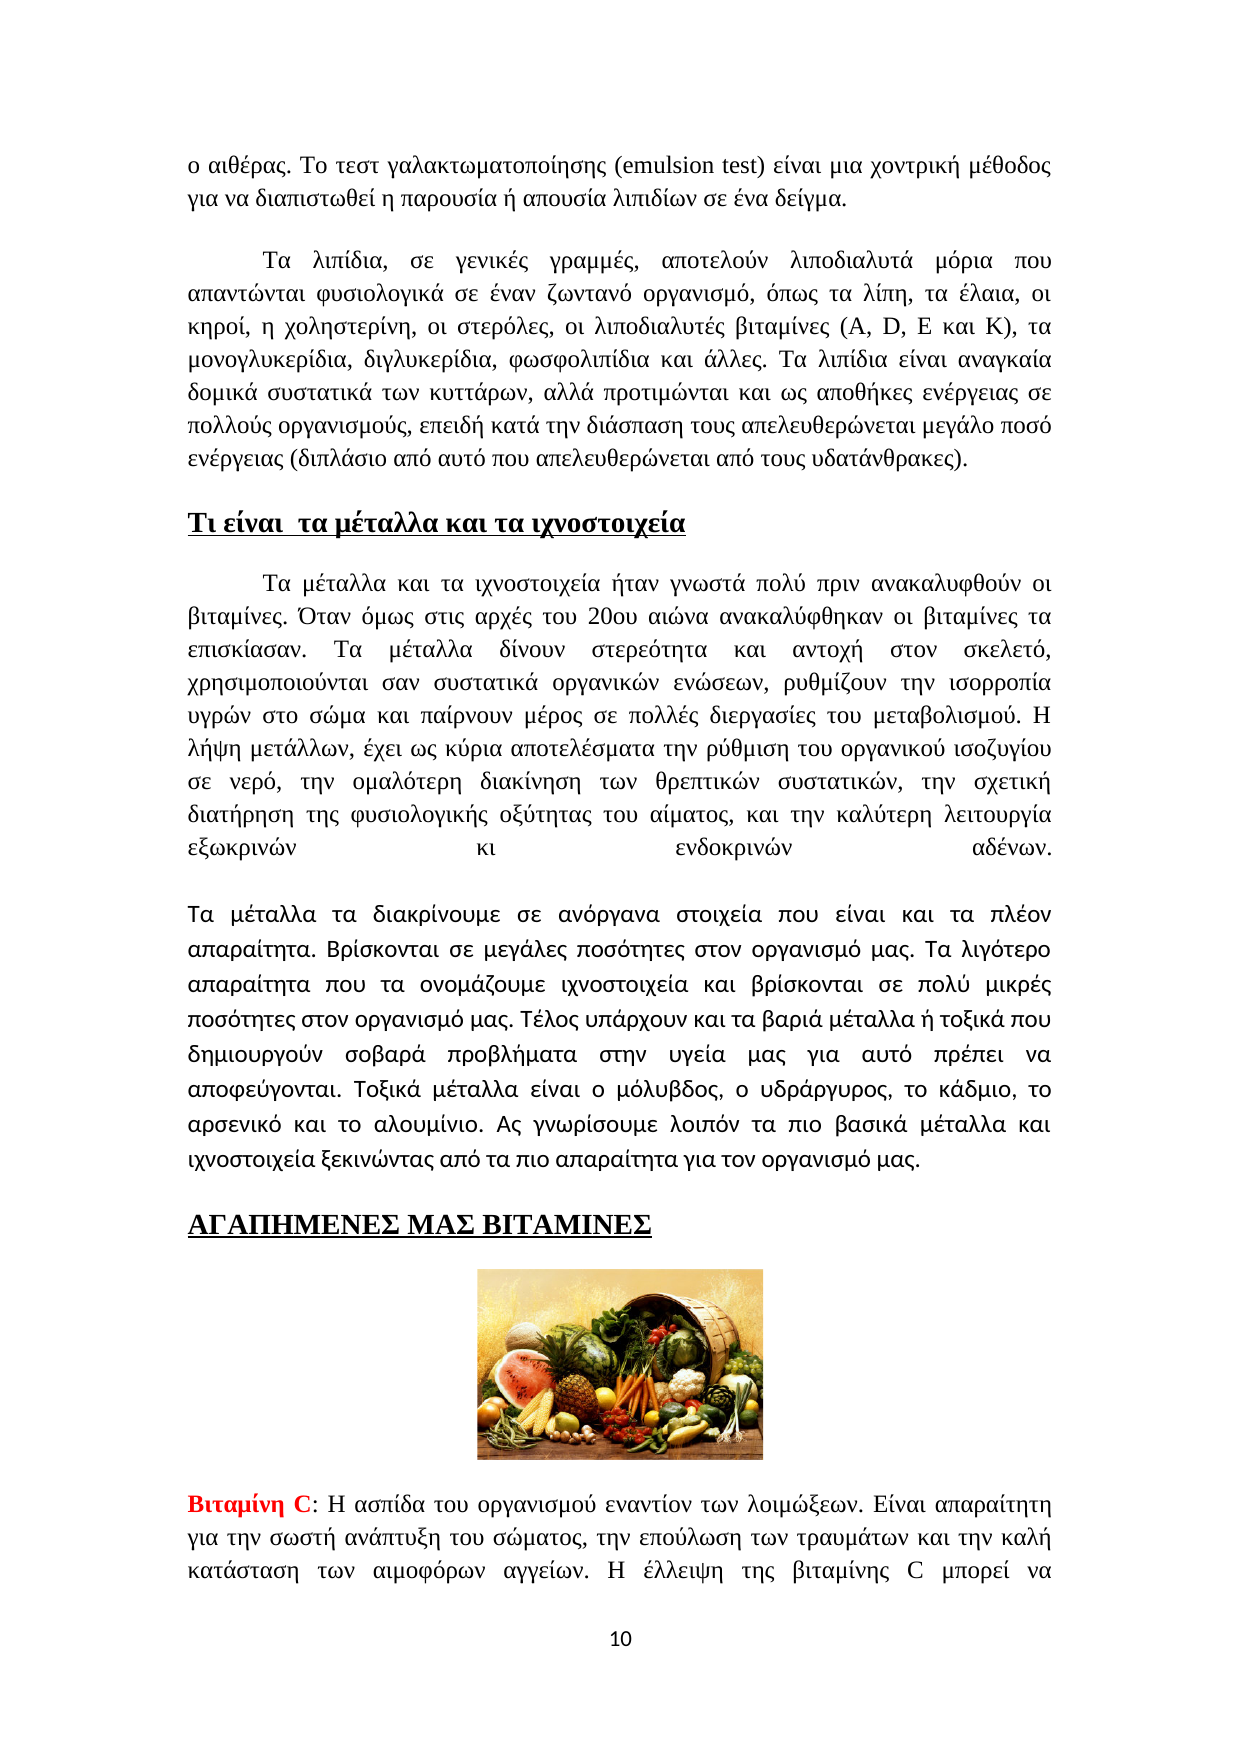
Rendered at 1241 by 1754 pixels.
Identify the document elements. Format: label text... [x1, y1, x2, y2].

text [187, 150, 1053, 212]
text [187, 1489, 1053, 1583]
text ΑΓΑΠΗΜΕΝΕΣ ΜΑΣ ΒΙΤΑΜΙΝΕΣ [187, 1207, 1053, 1241]
picture [477, 1269, 764, 1460]
text Τα μέταλλα και τα ιχνοστοιχεία ήταν γνωστά πολύ πριν ανακαλυφθούν οι βιταμίνες. Όταν όμως στις αρχές του 20ου αιώνα ανακαλύφθηκαν οι βιταμίνες τα επισκίασαν. Τα μέταλλα δίνουν στερεότητα και αντοχή στον σκελετό, χρησιμοποιούνται σαν συστατικά οργανικών ενώσεων, ρυθμίζουν την ισορροπία υγρών στο σώμα και παίρνουν μέρος σε πολλές διεργασίες του μεταβολισμού. Η λήψη μετάλλων, έχει ως κύρια αποτελέσματα την ρύθμιση του οργανικού ισοζυγίου σε νερό, την ομαλότερη διακίνηση των θρεπτικών συστατικών, την σχετική διατήρηση της φυσιολογικής οξύτητας του αίματος, και την καλύτερη λειτουργία εξωκρινών κι ενδοκρινών αδένων. Τα μέταλλα τα διακρίνουμε σε ανόργανα στοιχεία που είναι και τα πλέον απαραίτητα. Βρίσκονται σε μεγάλες ποσότητες στον οργανισμό μας. Τα λιγότερο απαραίτητα που τα ονομάζουμε ιχνοστοιχεία και βρίσκονται σε πολύ μικρές ποσότητες στον οργανισμό μας. Τέλος υπάρχουν και τα βαριά μέταλλα ή τοξικά που δημιουργούν σοβαρά προβλήματα στην υγεία μας για αυτό πρέπει να αποφεύγονται. Τοξικά μέταλλα είναι ο μόλυβδος, ο υδράργυρος, το κάδμιο, το αρσενικό και το αλουμίνιο. Ας γνωρίσουμε λοιπόν τα πιο βασικά μέταλλα και ιχνοστοιχεία ξεκινώντας από τα πιο απαραίτητα για τον οργανισμό μας. [187, 568, 1053, 1173]
text Τι είναι τα μέταλλα και τα ιχνοστοιχεία [187, 506, 1053, 539]
text Τα λιπίδια, σε γενικές γραμμές, αποτελούν λιποδιαλυτά μόρια που απαντώνται φυσιολογικά σε έναν ζωντανό οργανισμό, όπως τα λίπη, τα έλαια, οι κηροί, η χοληστερίνη, οι στερόλες, οι λιποδιαλυτές βιταμίνες (A, D, E και K), τα μονογλυκερίδια, διγλυκερίδια, φωσφολιπίδια και άλλες. Τα λιπίδια είναι αναγκαία δομικά συστατικά των κυττάρων, αλλά προτιμώνται και ως αποθήκες ενέργειας σε πολλούς οργανισμούς, επειδή κατά την διάσπαση τους απελευθερώνεται μεγάλο ποσό ενέργειας (διπλάσιο από αυτό που απελευθερώνεται από τους υδατάνθρακες). [187, 245, 1053, 472]
